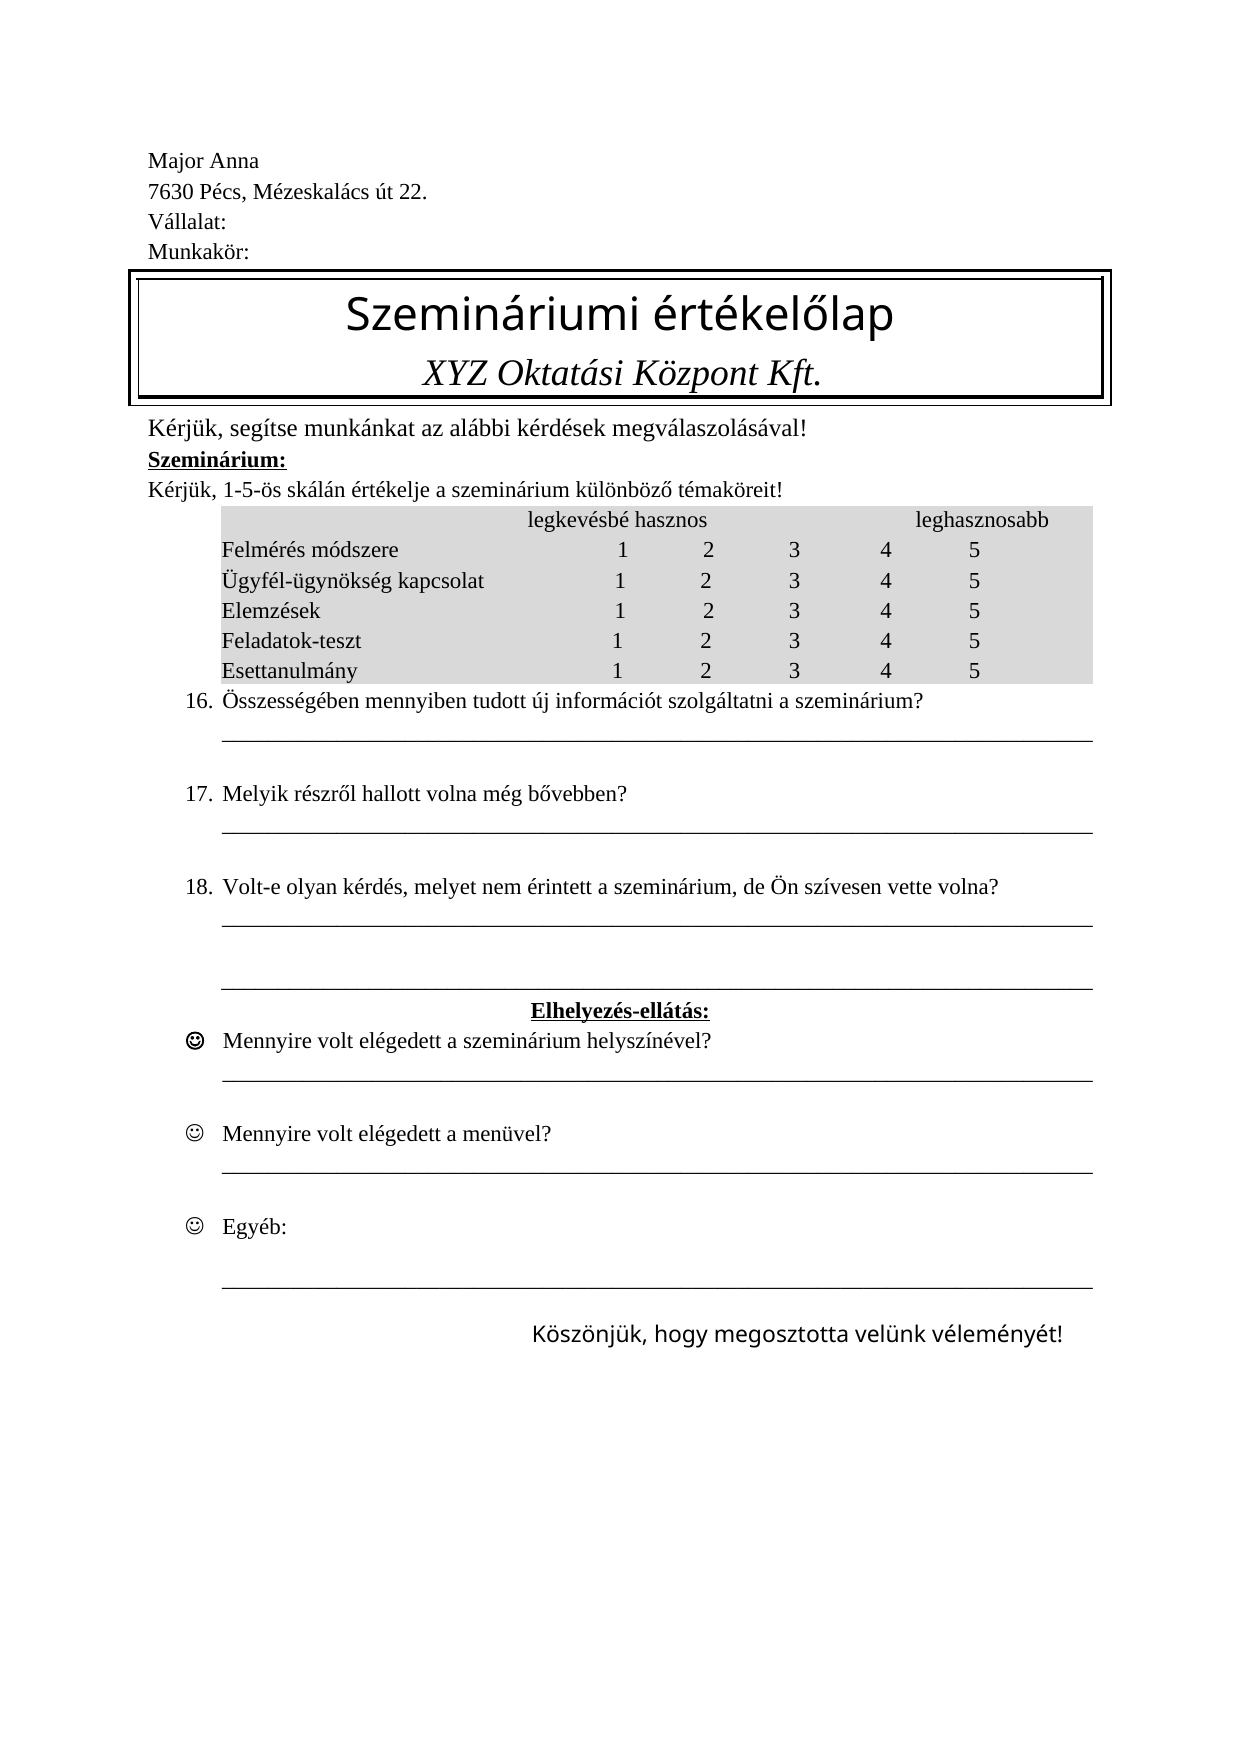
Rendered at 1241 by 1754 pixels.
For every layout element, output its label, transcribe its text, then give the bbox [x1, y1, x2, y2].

text 7630 Pécs, Mézeskalács út 22. [148, 178, 1093, 204]
list Mennyire volt elégedett a menüvel? [185, 1120, 1093, 1208]
list Melyik részről hallott volna még bővebben? [185, 780, 1093, 869]
text Szeminárium: Kérjük, 1-5-ös skálán értékelje a szeminárium különböző témaköreit! [148, 446, 1093, 502]
list Összességében mennyiben tudott új információt szolgáltatni a szeminárium? [185, 688, 1093, 776]
text Major Anna [148, 148, 1093, 174]
list Mennyire volt elégedett a szeminárium helyszínével? [185, 1027, 1093, 1116]
text Elhelyezés-ellátás: [148, 997, 1093, 1024]
text Feladatok-teszt 1 2 3 4 5 [221, 627, 1093, 653]
text Ügyfél-ügynökség kapcsolat 1 2 3 4 5 [221, 567, 1093, 593]
text Esettanulmány 1 2 3 4 5 [221, 657, 1093, 684]
list Köszönjük, hogy megosztotta velünk véleményét! [148, 1318, 1093, 1349]
text Elemzések 1 2 3 4 5 [221, 597, 1093, 623]
list Volt-e olyan kérdés, melyet nem érintett a szeminárium, de Ön szívesen vette volna? [185, 873, 1093, 961]
list Egyéb: [185, 1213, 1093, 1292]
text Vállalat: Munkakör: [148, 208, 1093, 264]
text legkevésbé hasznos leghasznosabb [221, 506, 1093, 533]
text Felmérés módszere 1 2 3 4 5 [221, 537, 1093, 563]
text Kérjük, segítse munkánkat az alábbi kérdések megválaszolásával! [148, 413, 1093, 442]
text Szemináriumi értékelőlap XYZ Oktatási Központ Kft. [131, 272, 1110, 405]
